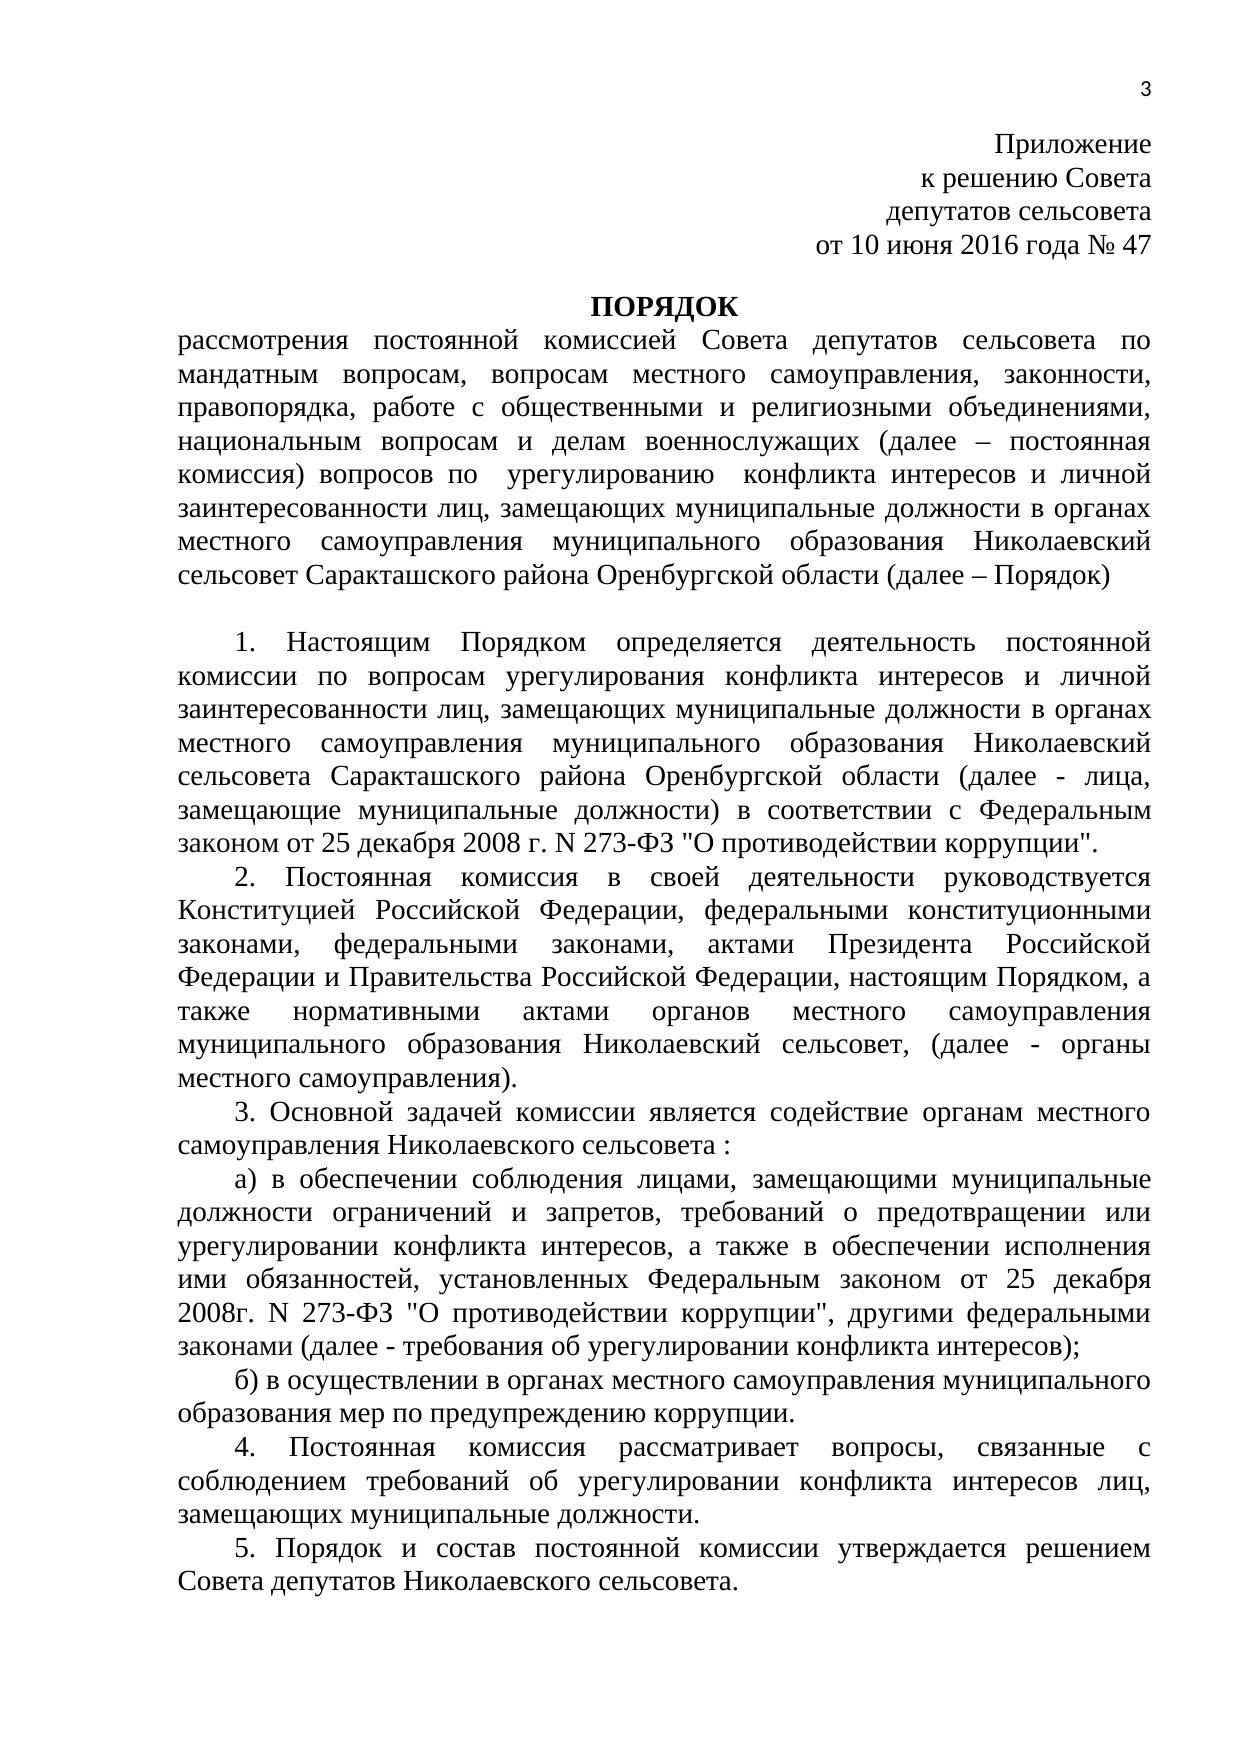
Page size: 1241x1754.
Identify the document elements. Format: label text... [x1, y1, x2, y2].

text 1. Настоящим Порядком определяется деятельность постоянной комиссии по вопросам урегулирования конфликта интересов и личной заинтересованности лиц, замещающих муниципальные должности в органах местного самоуправления муниципального образования Николаевский сельсовета Саракташского района Оренбургской области (далее - лица, замещающие муниципальные должности) в соответствии с Федеральным законом от 25 декабря 2008 г. N 273-ФЗ "О противодействии коррупции". [177, 624, 1152, 859]
text от 10 июня 2016 года № 47 [177, 227, 1152, 261]
text депутатов сельсовета [177, 193, 1152, 227]
text к решению Совета [177, 160, 1152, 193]
text 4. Постоянная комиссия рассматривает вопросы, связанные с соблюдением требований об урегулировании конфликта интересов лиц, замещающих муниципальные должности. [177, 1429, 1152, 1530]
text ПОРЯДОК [177, 289, 1152, 322]
text Приложение [177, 126, 1152, 160]
text а) в обеспечении соблюдения лицами, замещающими муниципальные должности ограничений и запретов, требований о предотвращении или урегулировании конфликта интересов, а также в обеспечении исполнения ими обязанностей, установленных Федеральным законом от 25 декабря 2008г. N 273-ФЗ "О противодействии коррупции", другими федеральными законами (далее - требования об урегулировании конфликта интересов); [177, 1161, 1152, 1362]
text 3. Основной задачей комиссии является содействие органам местного самоуправления Николаевского сельсовета : [177, 1094, 1152, 1161]
text 2. Постоянная комиссия в своей деятельности руководствуется Конституцией Российской Федерации, федеральными конституционными законами, федеральными законами, актами Президента Российской Федерации и Правительства Российской Федерации, настоящим Порядком, а также нормативными актами органов местного самоуправления муниципального образования Николаевский сельсовет, (далее - органы местного самоуправления). [177, 859, 1152, 1094]
text б) в осуществлении в органах местного самоуправления муниципального образования мер по предупреждению коррупции. [177, 1362, 1152, 1429]
text рассмотрения постоянной комиссией Совета депутатов сельсовета по мандатным вопросам, вопросам местного самоуправления, законности, правопорядка, работе с общественными и религиозными объединениями, национальным вопросам и делам военнослужащих (далее – постоянная комиссия) вопросов по урегулированию конфликта интересов и личной заинтересованности лиц, замещающих муниципальные должности в органах местного самоуправления муниципального образования Николаевский сельсовет Саракташского района Оренбургской области (далее – Порядок) [177, 456, 1152, 591]
text 5. Порядок и состав постоянной комиссии утверждается решением Совета депутатов Николаевского сельсовета. [177, 1530, 1152, 1597]
